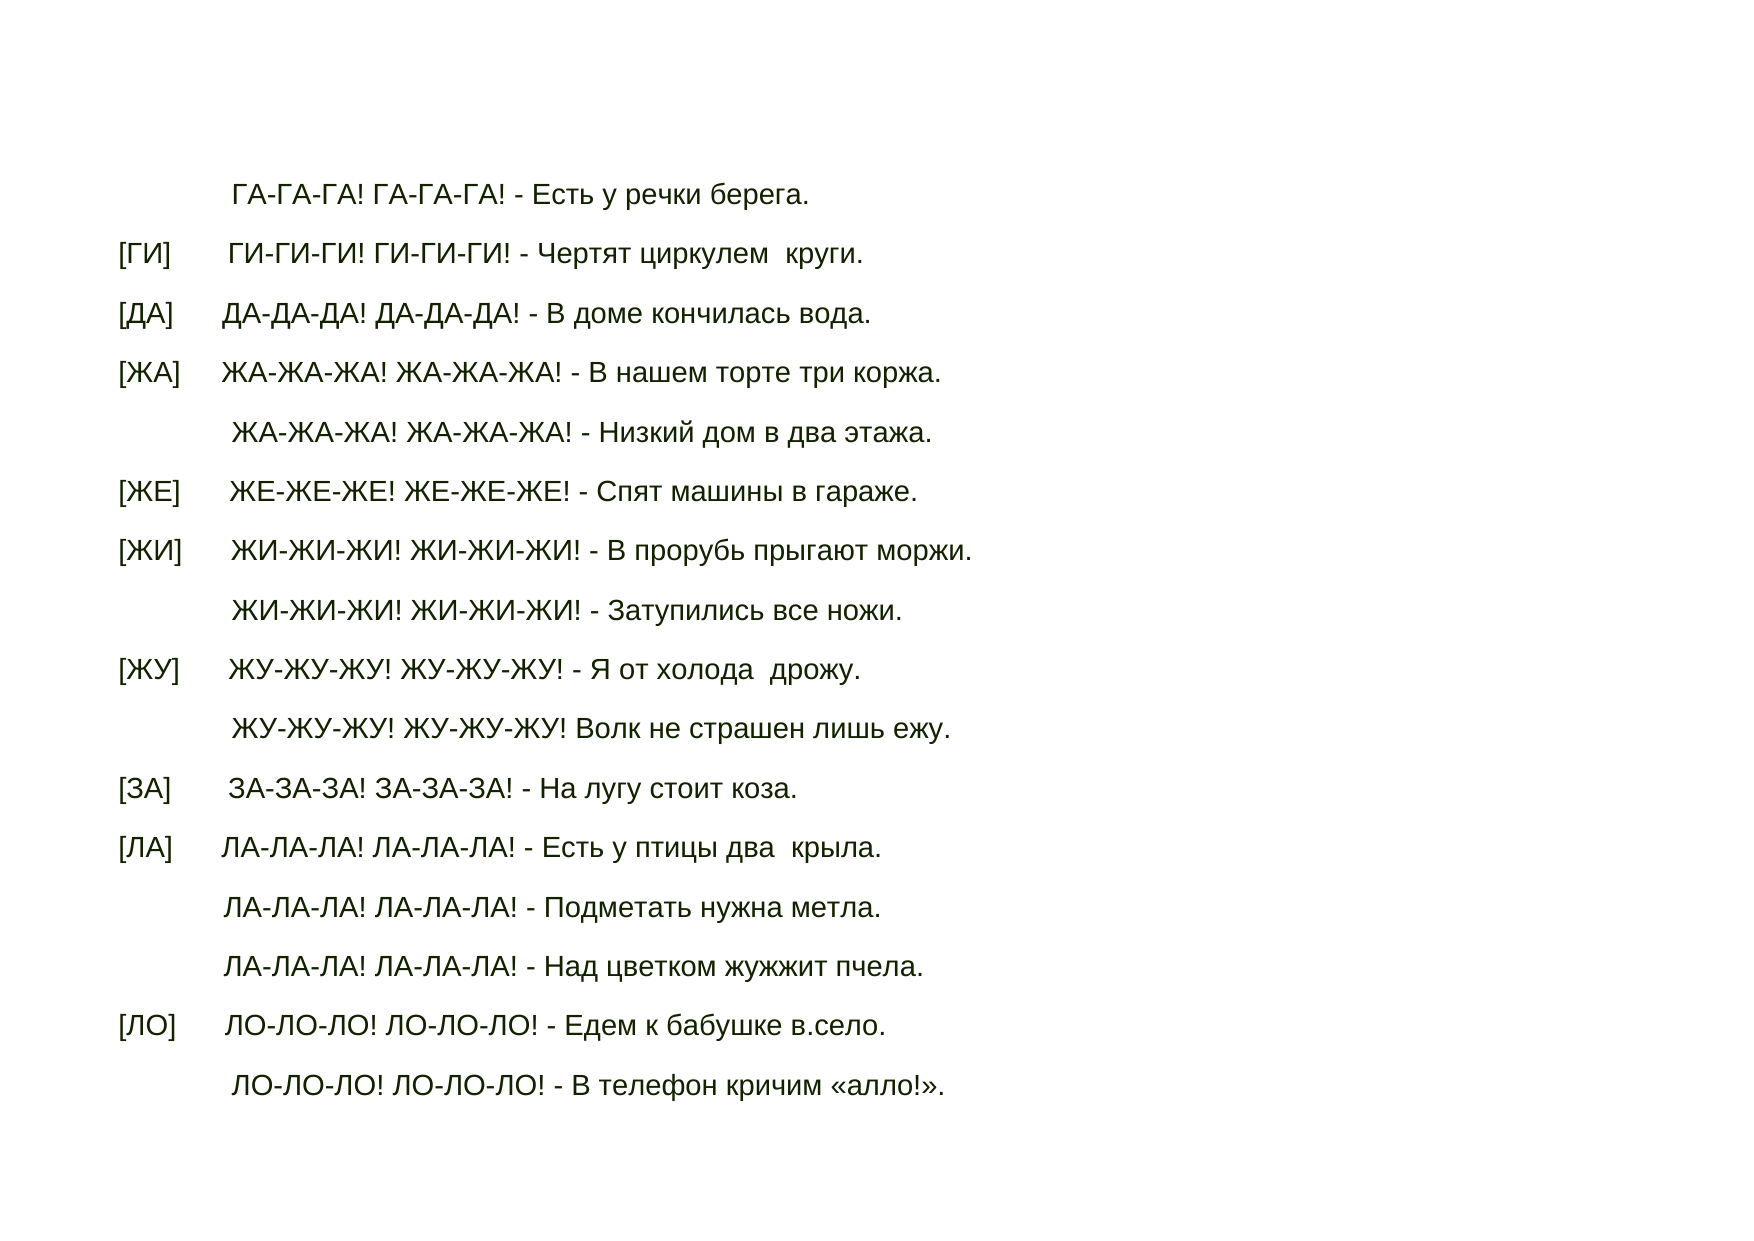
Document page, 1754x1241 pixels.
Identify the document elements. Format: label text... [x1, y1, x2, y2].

text [ЖЕ] ЖЕ-ЖЕ-ЖЕ! ЖЕ-ЖЕ-ЖЕ! - Спят машины в гараже. [118, 474, 1636, 508]
text ЖА-ЖА-ЖА! ЖА-ЖА-ЖА! - Низкий дом в два этажа. [118, 415, 1636, 448]
text [ДА] ДА-ДА-ДА! ДА-ДА-ДА! - В доме кончилась вода. [118, 296, 1636, 329]
text [ЛА] ЛА-ЛА-ЛА! ЛА-ЛА-ЛА! - Есть у птицы два крыла. [118, 830, 1636, 864]
text ЛА-ЛА-ЛА! ЛА-ЛА-ЛА! - Над цветком жужжит пчела. [118, 949, 1636, 983]
text [ЖА] ЖА-ЖА-ЖА! ЖА-ЖА-ЖА! - В нашем торте три коржа. [118, 355, 1636, 389]
text [ЖИ] ЖИ-ЖИ-ЖИ! ЖИ-ЖИ-ЖИ! - В прорубь прыгают моржи. [118, 533, 1636, 567]
text ЖИ-ЖИ-ЖИ! ЖИ-ЖИ-ЖИ! - Затупились все ножи. [118, 593, 1636, 626]
text ЛО-ЛО-ЛО! ЛО-ЛО-ЛО! - В телефон кричим «алло!». [118, 1068, 1636, 1101]
text ГА-ГА-ГА! ГА-ГА-ГА! - Есть у речки берега. [118, 177, 1636, 211]
text [ГИ] ГИ-ГИ-ГИ! ГИ-ГИ-ГИ! - Чертят циркулем круги. [118, 237, 1636, 270]
text [ЖУ] ЖУ-ЖУ-ЖУ! ЖУ-ЖУ-ЖУ! - Я от холода дрожу. [118, 652, 1636, 686]
text [ЛО] ЛО-ЛО-ЛО! ЛО-ЛО-ЛО! - Едем к бабушке в.село. [118, 1008, 1636, 1042]
text ЛА-ЛА-ЛА! ЛА-ЛА-ЛА! - Подметать нужна метла. [118, 890, 1636, 923]
text [ЗА] ЗА-ЗА-ЗА! ЗА-ЗА-ЗА! - На лугу стоит коза. [118, 771, 1636, 804]
text ЖУ-ЖУ-ЖУ! ЖУ-ЖУ-ЖУ! Волк не страшен лишь ежу. [118, 712, 1636, 745]
